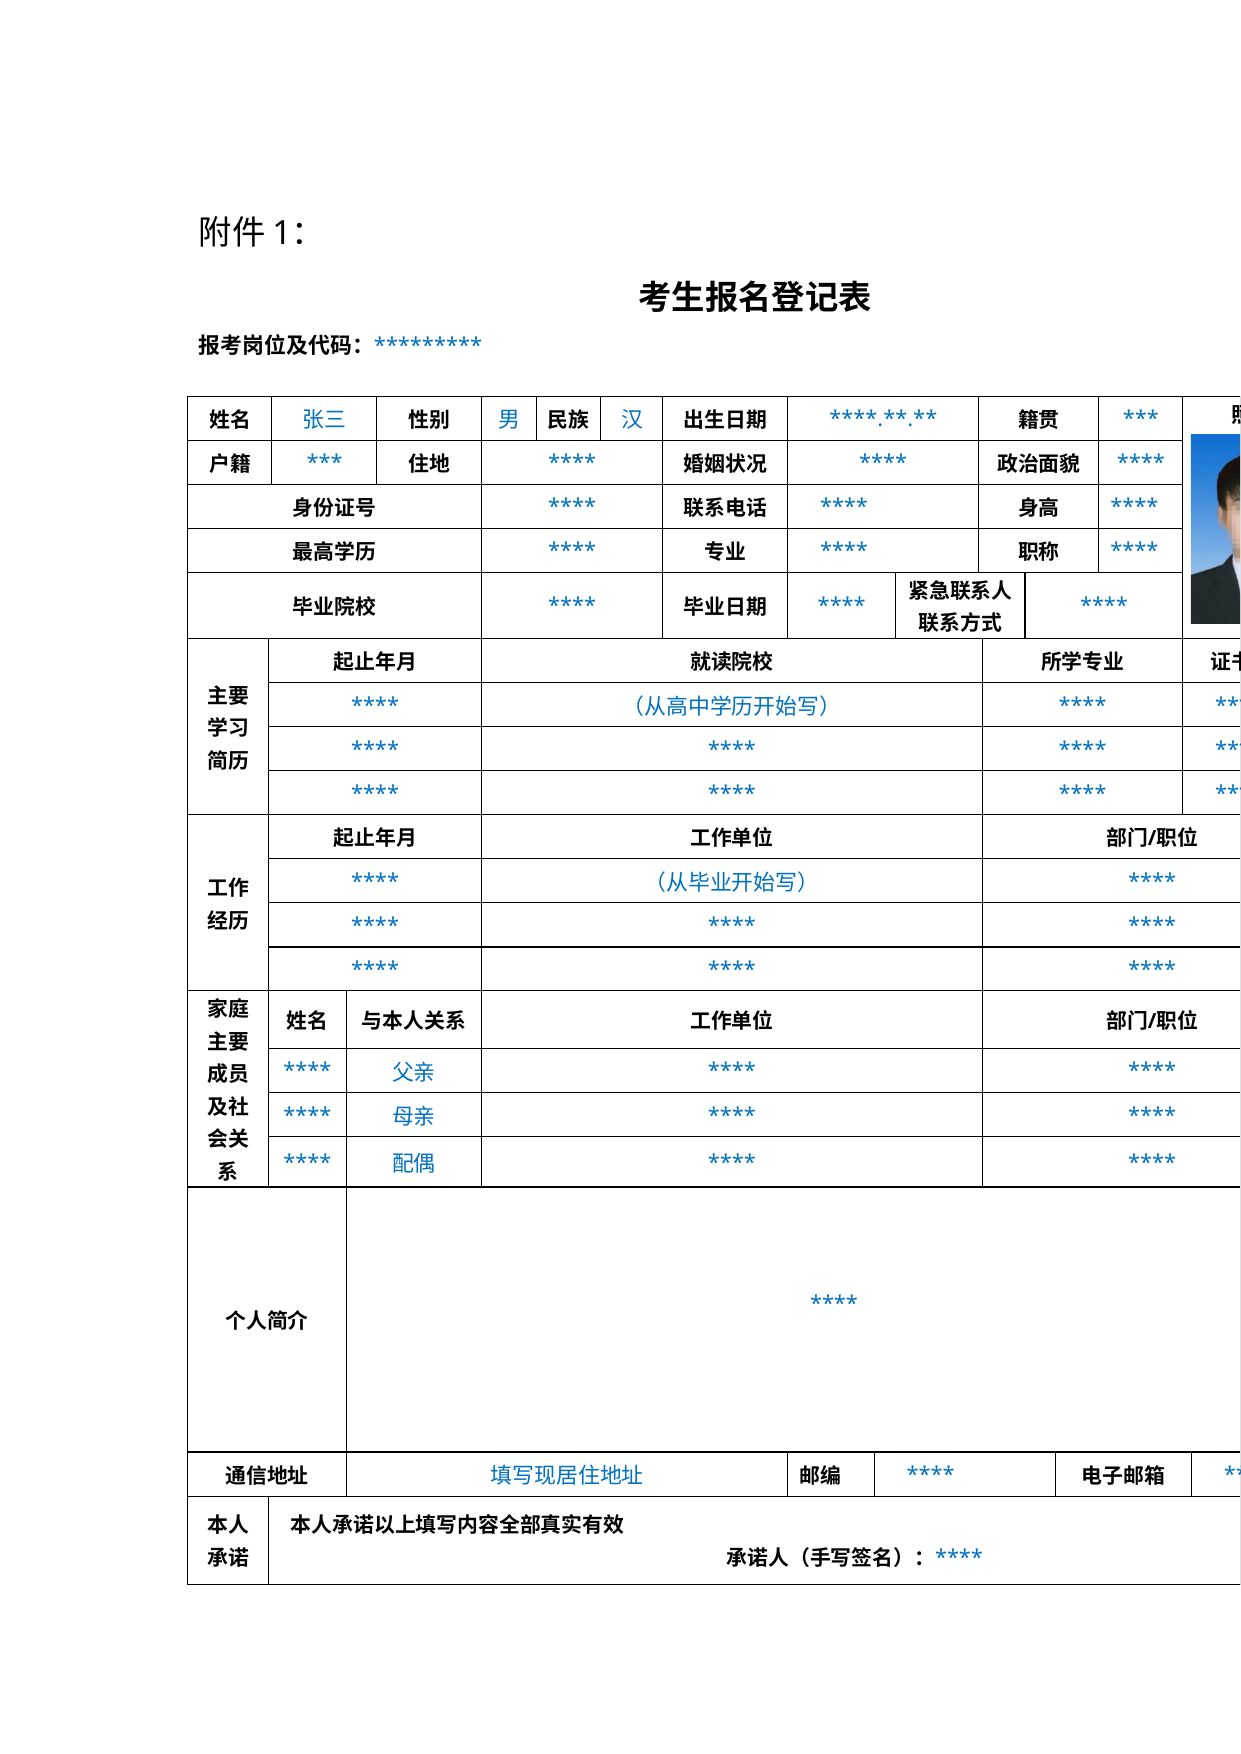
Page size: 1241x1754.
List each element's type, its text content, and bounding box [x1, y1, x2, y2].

table_cell （从毕业开始写） [482, 859, 982, 902]
table_cell 配偶 [347, 1137, 481, 1186]
table_cell **** [875, 1453, 1055, 1496]
table_cell 专业 [663, 529, 787, 572]
table_cell **** [482, 529, 662, 572]
table_cell 婚姻状况 [663, 441, 787, 484]
table_cell 联系电话 [663, 485, 787, 528]
table_cell **** [983, 727, 1182, 770]
table_cell **** [1099, 529, 1182, 572]
table_cell **** [1099, 485, 1182, 528]
table_cell **** [482, 1093, 982, 1136]
table_cell **** [788, 573, 895, 638]
table_cell **** [983, 771, 1182, 814]
table_cell 民族 [537, 397, 600, 440]
table_cell **** [482, 903, 982, 946]
table_cell **** [269, 1049, 346, 1092]
table_cell **** [1026, 573, 1182, 638]
table_cell **** [1192, 1453, 1240, 1496]
table_cell **** [1183, 727, 1240, 770]
table_cell **** [983, 1137, 1240, 1186]
table_cell 主要学习简历 [188, 639, 268, 814]
table_cell **** [788, 485, 978, 528]
table_cell 工作单位 [482, 991, 982, 1048]
table_cell **** [1183, 771, 1240, 814]
table_cell 邮编 [788, 1453, 874, 1496]
table_cell 身份证号 [188, 485, 481, 528]
table_cell **** [983, 1093, 1240, 1136]
table_cell 出生日期 [663, 397, 787, 440]
table_cell 所学专业 [983, 639, 1182, 682]
table_cell 职称 [979, 529, 1098, 572]
table_cell 与本人关系 [347, 991, 481, 1048]
table_cell 个人简介 [188, 1188, 346, 1451]
table_cell 汉 [601, 397, 662, 440]
table_cell **** [269, 859, 481, 902]
table_cell *** [272, 441, 376, 484]
table_cell **** [269, 903, 481, 946]
table_cell **** [482, 771, 982, 814]
table_cell 母亲 [347, 1093, 481, 1136]
table_cell 电子邮箱 [1056, 1453, 1191, 1496]
table_cell **** [482, 573, 662, 638]
table_cell 姓名 [188, 397, 271, 440]
table_cell 户籍 [188, 441, 271, 484]
table_cell **** [788, 441, 978, 484]
table_cell 张三 [272, 397, 376, 440]
table_cell **** [983, 948, 1240, 990]
table_cell **** [347, 1188, 1240, 1451]
table_cell 照片 [1183, 397, 1240, 638]
table_cell 姓名 [269, 991, 346, 1048]
table_cell 工作单位 [482, 815, 982, 858]
table_cell 部门/职位 [983, 991, 1240, 1048]
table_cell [269, 1497, 1240, 1584]
table_cell **** [482, 948, 982, 990]
table_cell **** [482, 485, 662, 528]
table_cell 住地 [377, 441, 481, 484]
table_cell **** [482, 1137, 982, 1186]
table_cell （从高中学历开始写） [482, 683, 982, 726]
table_cell 填写现居住地址 [347, 1453, 787, 1496]
table_cell 紧急联系人 联系方式 [896, 573, 1024, 638]
table_cell **** [269, 1093, 346, 1136]
table_cell **** [269, 1137, 346, 1186]
table_cell 籍贯 [979, 397, 1098, 440]
table_cell **** [482, 727, 982, 770]
table_cell 身高 [979, 485, 1098, 528]
table_cell 起止年月 [269, 639, 481, 682]
table_cell **** [983, 859, 1240, 902]
table_cell 工作经历 [188, 815, 268, 990]
table_cell ****.**.** [788, 397, 978, 440]
table_cell **** [1183, 683, 1240, 726]
table_cell 证书名称 [1183, 639, 1240, 682]
table_cell **** [269, 727, 481, 770]
table_cell 毕业院校 [188, 573, 481, 638]
picture [1190, 434, 1241, 624]
table_cell **** [482, 1049, 982, 1092]
table_cell **** [482, 441, 662, 484]
table_cell 本人承诺 [188, 1497, 268, 1584]
table_cell 男 [482, 397, 536, 440]
table_cell 就读院校 [482, 639, 982, 682]
table_cell **** [983, 903, 1240, 946]
table_cell 毕业日期 [663, 573, 787, 638]
table_cell 通信地址 [188, 1453, 346, 1496]
table_cell **** [269, 948, 481, 990]
table_cell 部门/职位 [983, 815, 1240, 858]
table_cell **** [269, 683, 481, 726]
table_cell 家庭主要成员及社会关系 [188, 991, 268, 1186]
table_cell 政治面貌 [979, 441, 1098, 484]
table_cell **** [269, 771, 481, 814]
table_cell **** [1099, 441, 1182, 484]
table_cell **** [788, 529, 978, 572]
table_cell **** [983, 1049, 1240, 1092]
table_cell *** [1099, 397, 1182, 440]
table_cell **** [983, 683, 1182, 726]
table_cell 起止年月 [269, 815, 481, 858]
table_cell 父亲 [347, 1049, 481, 1092]
table_cell 最高学历 [188, 529, 481, 572]
table_header 附件1： 考生报名登记表 报考岗位及代码：********* [188, 162, 1240, 396]
table_cell 性别 [377, 397, 481, 440]
